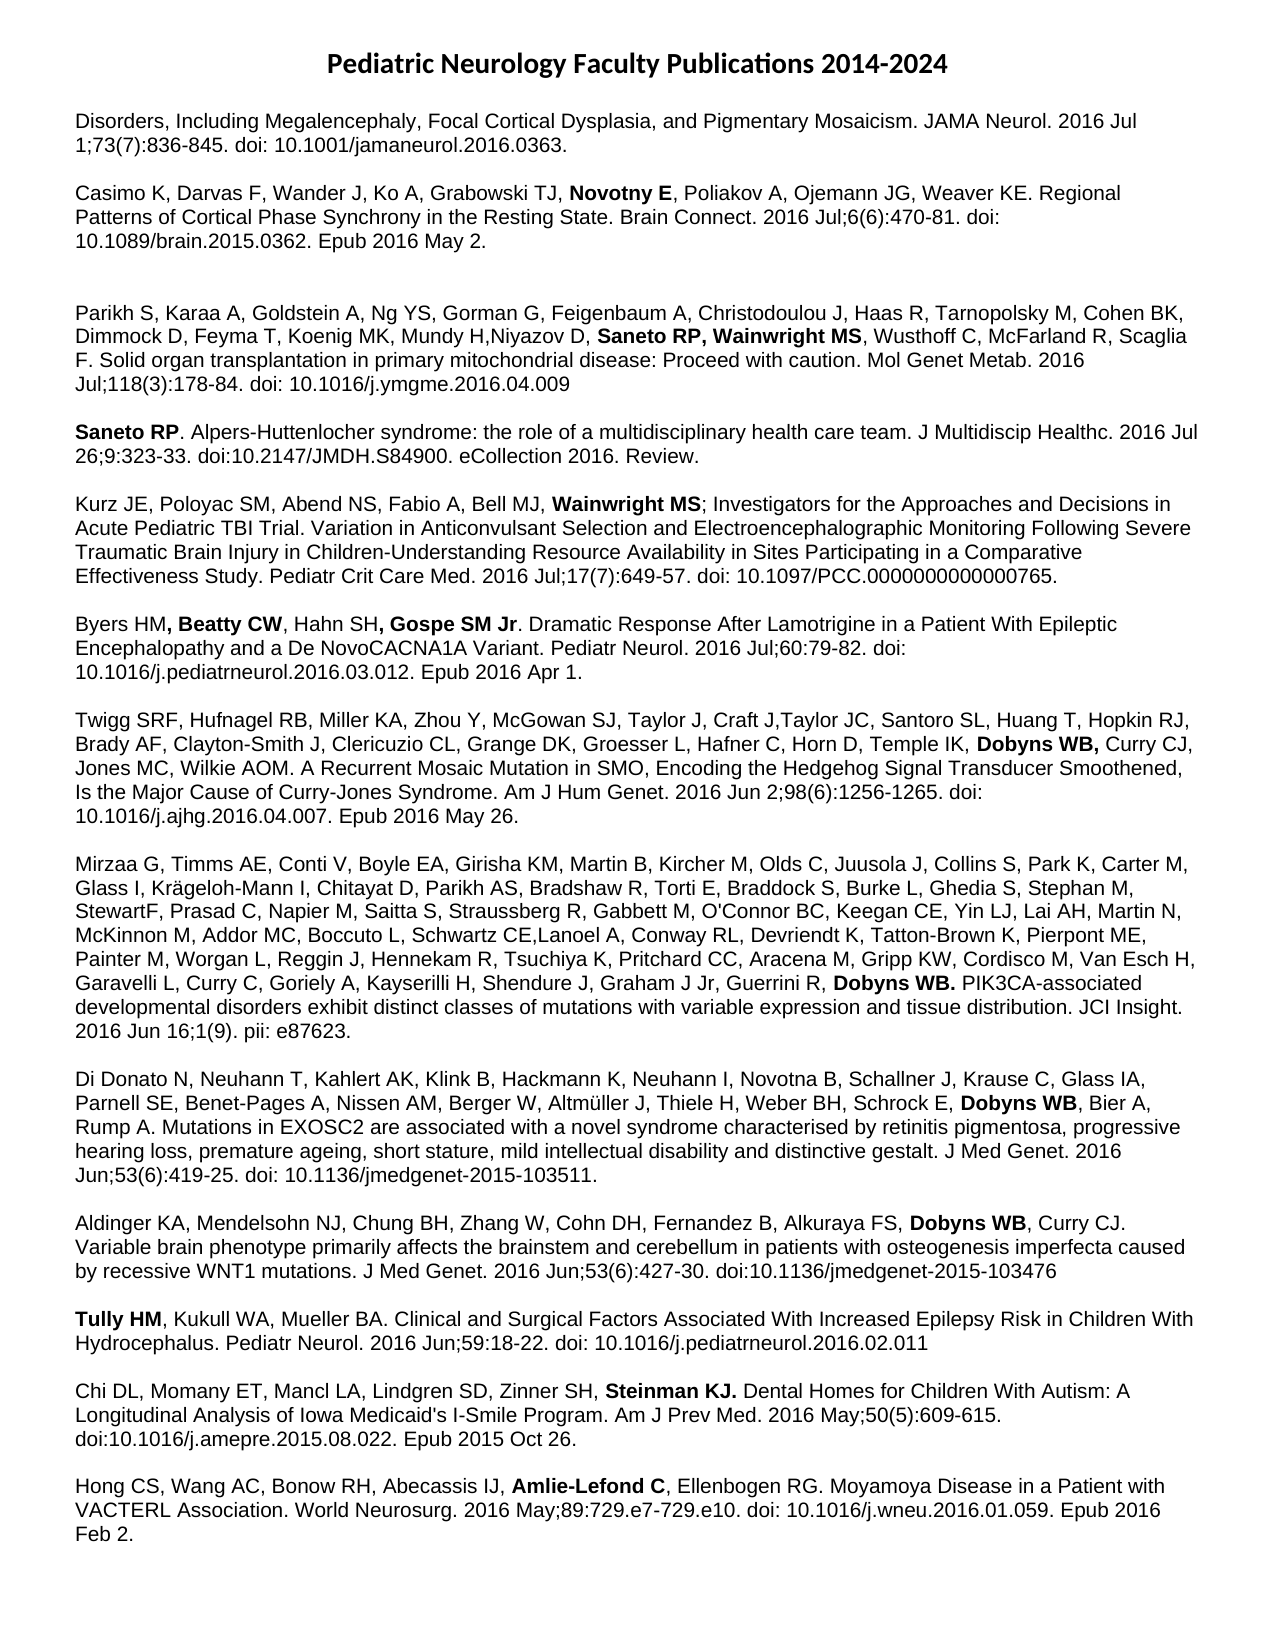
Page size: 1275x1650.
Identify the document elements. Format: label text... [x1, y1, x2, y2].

text Di Donato N, Neuhann T, Kahlert AK, Klink B, Hackmann K, Neuhann I, Novotna B, Schallner J, Krause C, Glass IA, Parnell SE, Benet-Pages A, Nissen AM, Berger W, Altmüller J, Thiele H, Weber BH, Schrock E, Dobyns WB, Bier A, Rump A. Mutations in EXOSC2 are associated with a novel syndrome characterised by retinitis pigmentosa, progressive hearing loss, premature ageing, short stature, mild intellectual disability and distinctive gestalt. J Med Genet. 2016 [75, 1067, 1200, 1163]
text Byers HM, Beatty CW, Hahn SH, Gospe SM Jr. Dramatic Response After Lamotrigine in a Patient With Epileptic Encephalopathy and a De NovoCACNA1A Variant. Pediatr Neurol. 2016 Jul;60:79-82. doi: 10.1016/j.pediatrneurol.2016.03.012. Epub 2016 Apr 1. [75, 612, 1200, 684]
text Saneto RP. Alpers-Huttenlocher syndrome: the role of a multidisciplinary health care team. J Multidiscip Healthc. 2016 Jul 26;9:323-33. doi:10.2147/JMDH.S84900. eCollection 2016. Review. [75, 420, 1200, 468]
text Tully HM, Kukull WA, Mueller BA. Clinical and Surgical Factors Associated With Increased Epilepsy Risk in Children With Hydrocephalus. Pediatr Neurol. 2016 Jun;59:18-22. doi: 10.1016/j.pediatrneurol.2016.02.011 [75, 1307, 1200, 1354]
text Casimo K, Darvas F, Wander J, Ko A, Grabowski TJ, Novotny E, Poliakov A, Ojemann JG, Weaver KE. Regional Patterns of Cortical Phase Synchrony in the Resting State. Brain Connect. 2016 Jul;6(6):470-81. doi: 10.1089/brain.2015.0362. Epub 2016 May 2. [75, 181, 1200, 252]
text Parikh S, Karaa A, Goldstein A, Ng YS, Gorman G, Feigenbaum A, Christodoulou J, Haas R, Tarnopolsky M, Cohen BK, Dimmock D, Feyma T, Koenig MK, Mundy H,Niyazov D, Saneto RP, Wainwright MS, Wusthoff C, McFarland R, Scaglia F. Solid organ transplantation in primary mitochondrial disease: Proceed with caution. Mol Genet Metab. 2016 Jul;118(3):178-84. doi: 10.1016/j.ymgme.2016.04.009 [75, 300, 1200, 396]
text Mirzaa G, Timms AE, Conti V, Boyle EA, Girisha KM, Martin B, Kircher M, Olds C, Juusola J, Collins S, Park K, Carter M, Glass I, Krägeloh-Mann I, Chitayat D, Parikh AS, Bradshaw R, Torti E, Braddock S, Burke L, Ghedia S, Stephan M, StewartF, Prasad C, Napier M, Saitta S, Straussberg R, Gabbett M, O'Connor BC, Keegan CE, Yin LJ, Lai AH, Martin N, McKinnon M, Addor MC, Boccuto L, Schwartz CE,Lanoel A, Conway RL, Devriendt K, Tatton-Brown K, Pierpont ME, Painter M, Worgan L, Reggin J, Hennekam R, Tsuchiya K, Pritchard CC, Aracena M, Gripp KW, Cordisco M, Van Esch H, Garavelli L, Curry C, Goriely A, Kayserilli H, Shendure J, Graham J Jr, Guerrini R, Dobyns WB. PIK3CA-associated developmental disorders exhibit distinct classes of mutations with variable expression and tissue distribution. JCI Insight. 2016 Jun 16;1(9). pii: e87623. [75, 851, 1200, 1043]
text Hong CS, Wang AC, Bonow RH, Abecassis IJ, Amlie-Lefond C, Ellenbogen RG. Moyamoya Disease in a Patient with VACTERL Association. World Neurosurg. 2016 May;89:729.e7-729.e10. doi: 10.1016/j.wneu.2016.01.059. Epub 2016 Feb 2. [75, 1474, 1200, 1546]
text Jun;53(6):419-25. doi: 10.1136/jmedgenet-2015-103511. [75, 1163, 1200, 1187]
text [75, 109, 1200, 157]
text Chi DL, Momany ET, Mancl LA, Lindgren SD, Zinner SH, Steinman KJ. Dental Homes for Children With Autism: A Longitudinal Analysis of Iowa Medicaid's I-Smile Program. Am J Prev Med. 2016 May;50(5):609-615. doi:10.1016/j.amepre.2015.08.022. Epub 2015 Oct 26. [75, 1378, 1200, 1450]
text Twigg SRF, Hufnagel RB, Miller KA, Zhou Y, McGowan SJ, Taylor J, Craft J,Taylor JC, Santoro SL, Huang T, Hopkin RJ, Brady AF, Clayton-Smith J, Clericuzio CL, Grange DK, Groesser L, Hafner C, Horn D, Temple IK, Dobyns WB, Curry CJ, Jones MC, Wilkie AOM. A Recurrent Mosaic Mutation in SMO, Encoding the Hedgehog Signal Transducer Smoothened, Is the Major Cause of Curry-Jones Syndrome. Am J Hum Genet. 2016 Jun 2;98(6):1256-1265. doi: 10.1016/j.ajhg.2016.04.007. Epub 2016 May 26. [75, 708, 1200, 827]
text Aldinger KA, Mendelsohn NJ, Chung BH, Zhang W, Cohn DH, Fernandez B, Alkuraya FS, Dobyns WB, Curry CJ. Variable brain phenotype primarily affects the brainstem and cerebellum in patients with osteogenesis imperfecta caused by recessive WNT1 mutations. J Med Genet. 2016 Jun;53(6):427-30. doi:10.1136/jmedgenet-2015-103476 [75, 1211, 1200, 1283]
text Kurz JE, Poloyac SM, Abend NS, Fabio A, Bell MJ, Wainwright MS; Investigators for the Approaches and Decisions in Acute Pediatric TBI Trial. Variation in Anticonvulsant Selection and Electroencephalographic Monitoring Following Severe Traumatic Brain Injury in Children-Understanding Resource Availability in Sites Participating in a Comparative Effectiveness Study. Pediatr Crit Care Med. 2016 Jul;17(7):649-57. doi: 10.1097/PCC.0000000000000765. [75, 492, 1200, 588]
